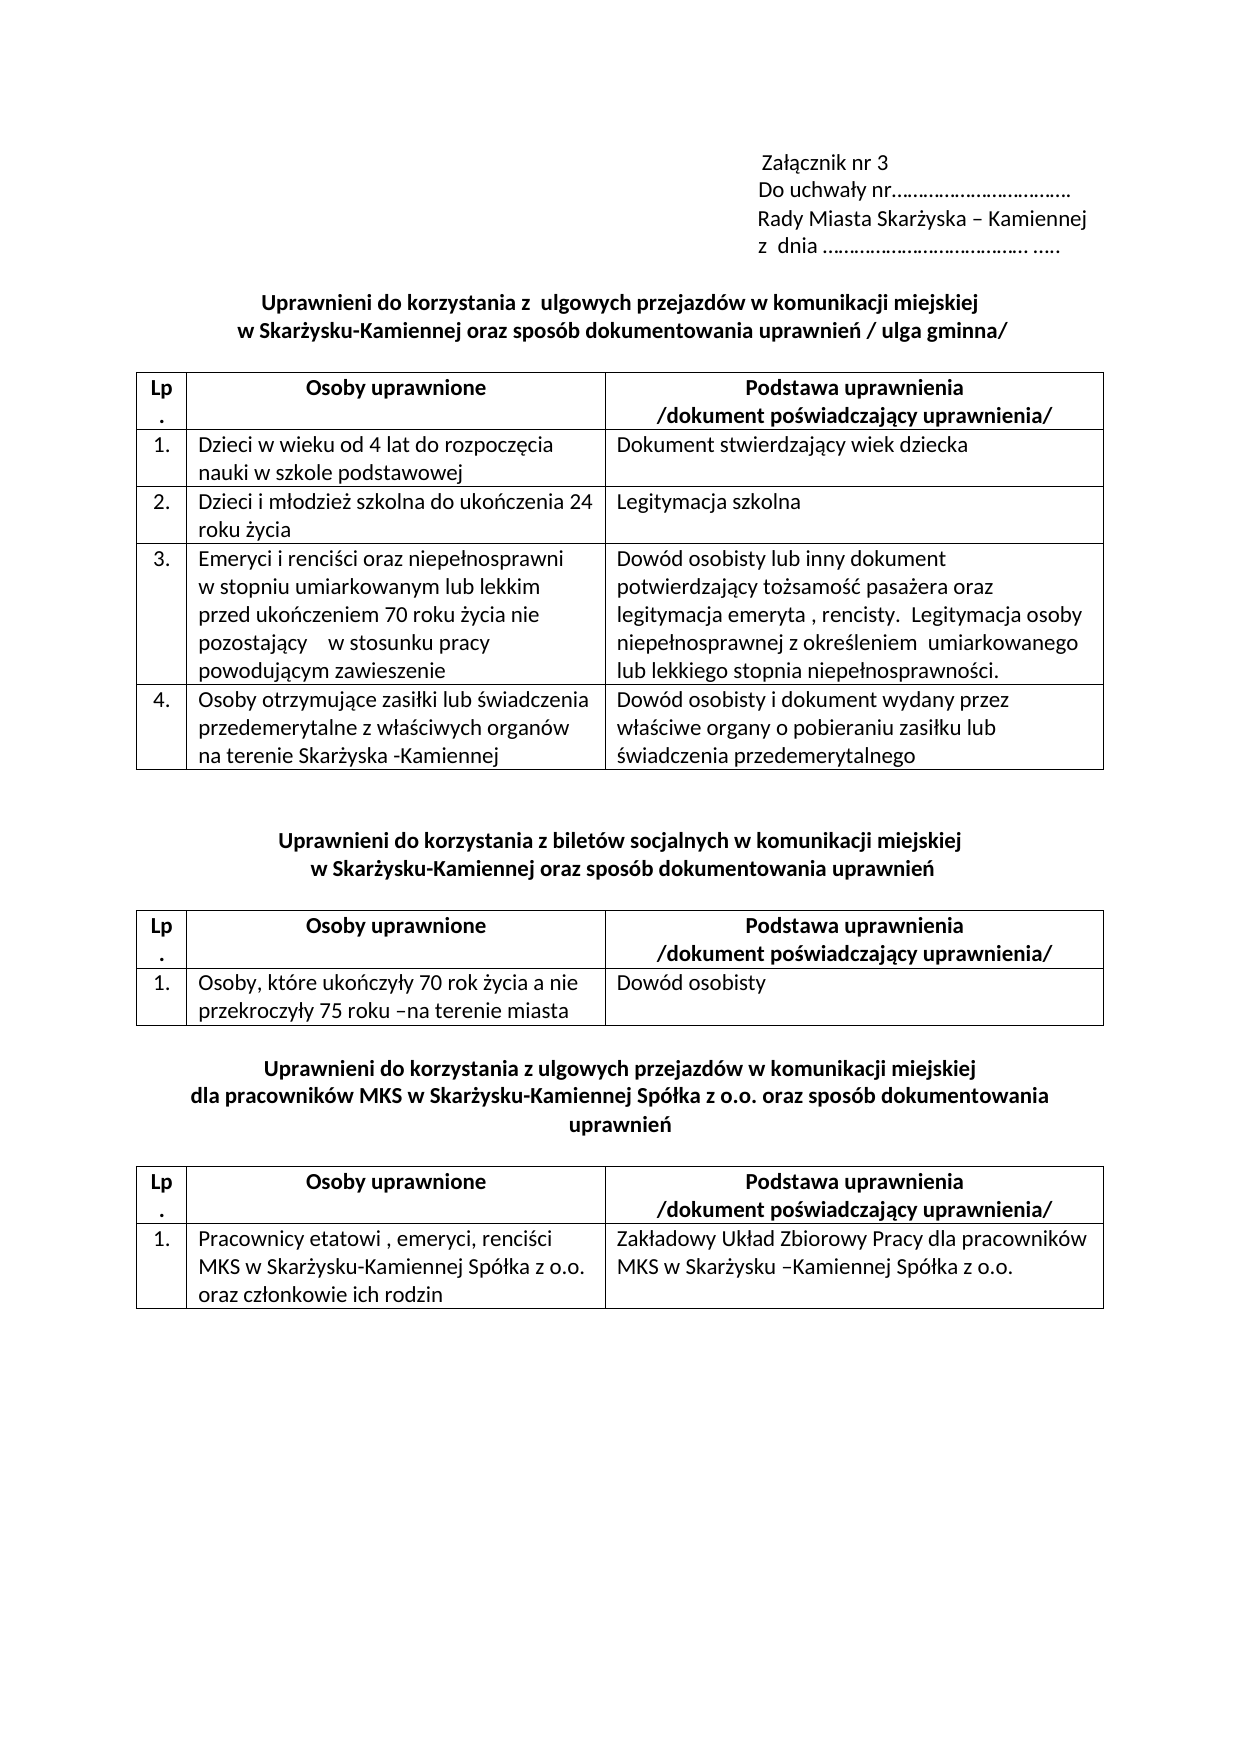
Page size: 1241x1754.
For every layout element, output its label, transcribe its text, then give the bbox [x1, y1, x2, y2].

table_cell 1. [137, 430, 186, 486]
table_header Lp. [137, 373, 186, 429]
table_cell 3. [137, 544, 186, 684]
table_cell Osoby, które ukończyły 70 rok życia a nie przekroczyły 75 roku –na terenie miasta [187, 969, 605, 1024]
table_cell Emeryci i renciści oraz niepełnosprawni w stopniu umiarkowanym lub lekkim przed ukończeniem 70 roku życia nie pozostający w stosunku pracy powodującym zawieszenie [187, 544, 605, 684]
text Uprawnieni do korzystania z ulgowych przejazdów w komunikacji miejskiej [148, 1054, 1093, 1082]
table_header Lp. [137, 1167, 186, 1223]
table_header Osoby uprawnione [187, 1167, 605, 1223]
text Rady Miasta Skarżyska – Kamiennej [148, 204, 1093, 232]
table_cell Osoby otrzymujące zasiłki lub świadczenia przedemerytalne z właściwych organów na terenie Skarżyska -Kamiennej [187, 685, 605, 769]
text Uprawnieni do korzystania z ulgowych przejazdów w komunikacji miejskiej [148, 288, 1093, 316]
table_header Podstawa uprawnienia /dokument poświadczający uprawnienia/ [606, 373, 1103, 429]
table_cell 4. [137, 685, 186, 769]
table_header Osoby uprawnione [187, 373, 605, 429]
text z dnia ………………………………… ….. [148, 232, 1093, 260]
text w Skarżysku-Kamiennej oraz sposób dokumentowania uprawnień [148, 854, 1093, 882]
table_header Lp. [137, 911, 186, 967]
table_header Osoby uprawnione [187, 911, 605, 967]
table_cell Dzieci i młodzież szkolna do ukończenia 24 roku życia [187, 487, 605, 543]
table_cell Dowód osobisty [606, 969, 1103, 1024]
table_header Podstawa uprawnienia /dokument poświadczający uprawnienia/ [606, 911, 1103, 967]
text w Skarżysku-Kamiennej oraz sposób dokumentowania uprawnień / ulga gminna/ [148, 316, 1093, 344]
table_cell 1. [137, 1224, 186, 1308]
text Załącznik nr 3 [148, 148, 1093, 176]
table_cell Dzieci w wieku od 4 lat do rozpoczęcia nauki w szkole podstawowej [187, 430, 605, 486]
table_cell Legitymacja szkolna [606, 487, 1103, 543]
table_cell Dokument stwierdzający wiek dziecka [606, 430, 1103, 486]
table_header Podstawa uprawnienia /dokument poświadczający uprawnienia/ [606, 1167, 1103, 1223]
text Uprawnieni do korzystania z biletów socjalnych w komunikacji miejskiej [148, 826, 1093, 854]
text dla pracowników MKS w Skarżysku-Kamiennej Spółka z o.o. oraz sposób dokumentowania uprawnień [148, 1082, 1093, 1138]
table_cell 2. [137, 487, 186, 543]
text Do uchwały nr……………………………. [148, 176, 1093, 204]
table_cell Dowód osobisty lub inny dokument potwierdzający tożsamość pasażera oraz legitymacja emeryta , rencisty. Legitymacja osoby niepełnosprawnej z określeniem umiarkowanego lub lekkiego stopnia niepełnosprawności. [606, 544, 1103, 684]
table_cell 1. [137, 969, 186, 1024]
table_cell Dowód osobisty i dokument wydany przez właściwe organy o pobieraniu zasiłku lub świadczenia przedemerytalnego [606, 685, 1103, 769]
table_cell Pracownicy etatowi , emeryci, renciści MKS w Skarżysku-Kamiennej Spółka z o.o. oraz członkowie ich rodzin [187, 1224, 605, 1308]
table_cell Zakładowy Układ Zbiorowy Pracy dla pracowników MKS w Skarżysku –Kamiennej Spółka z o.o. [606, 1224, 1103, 1308]
